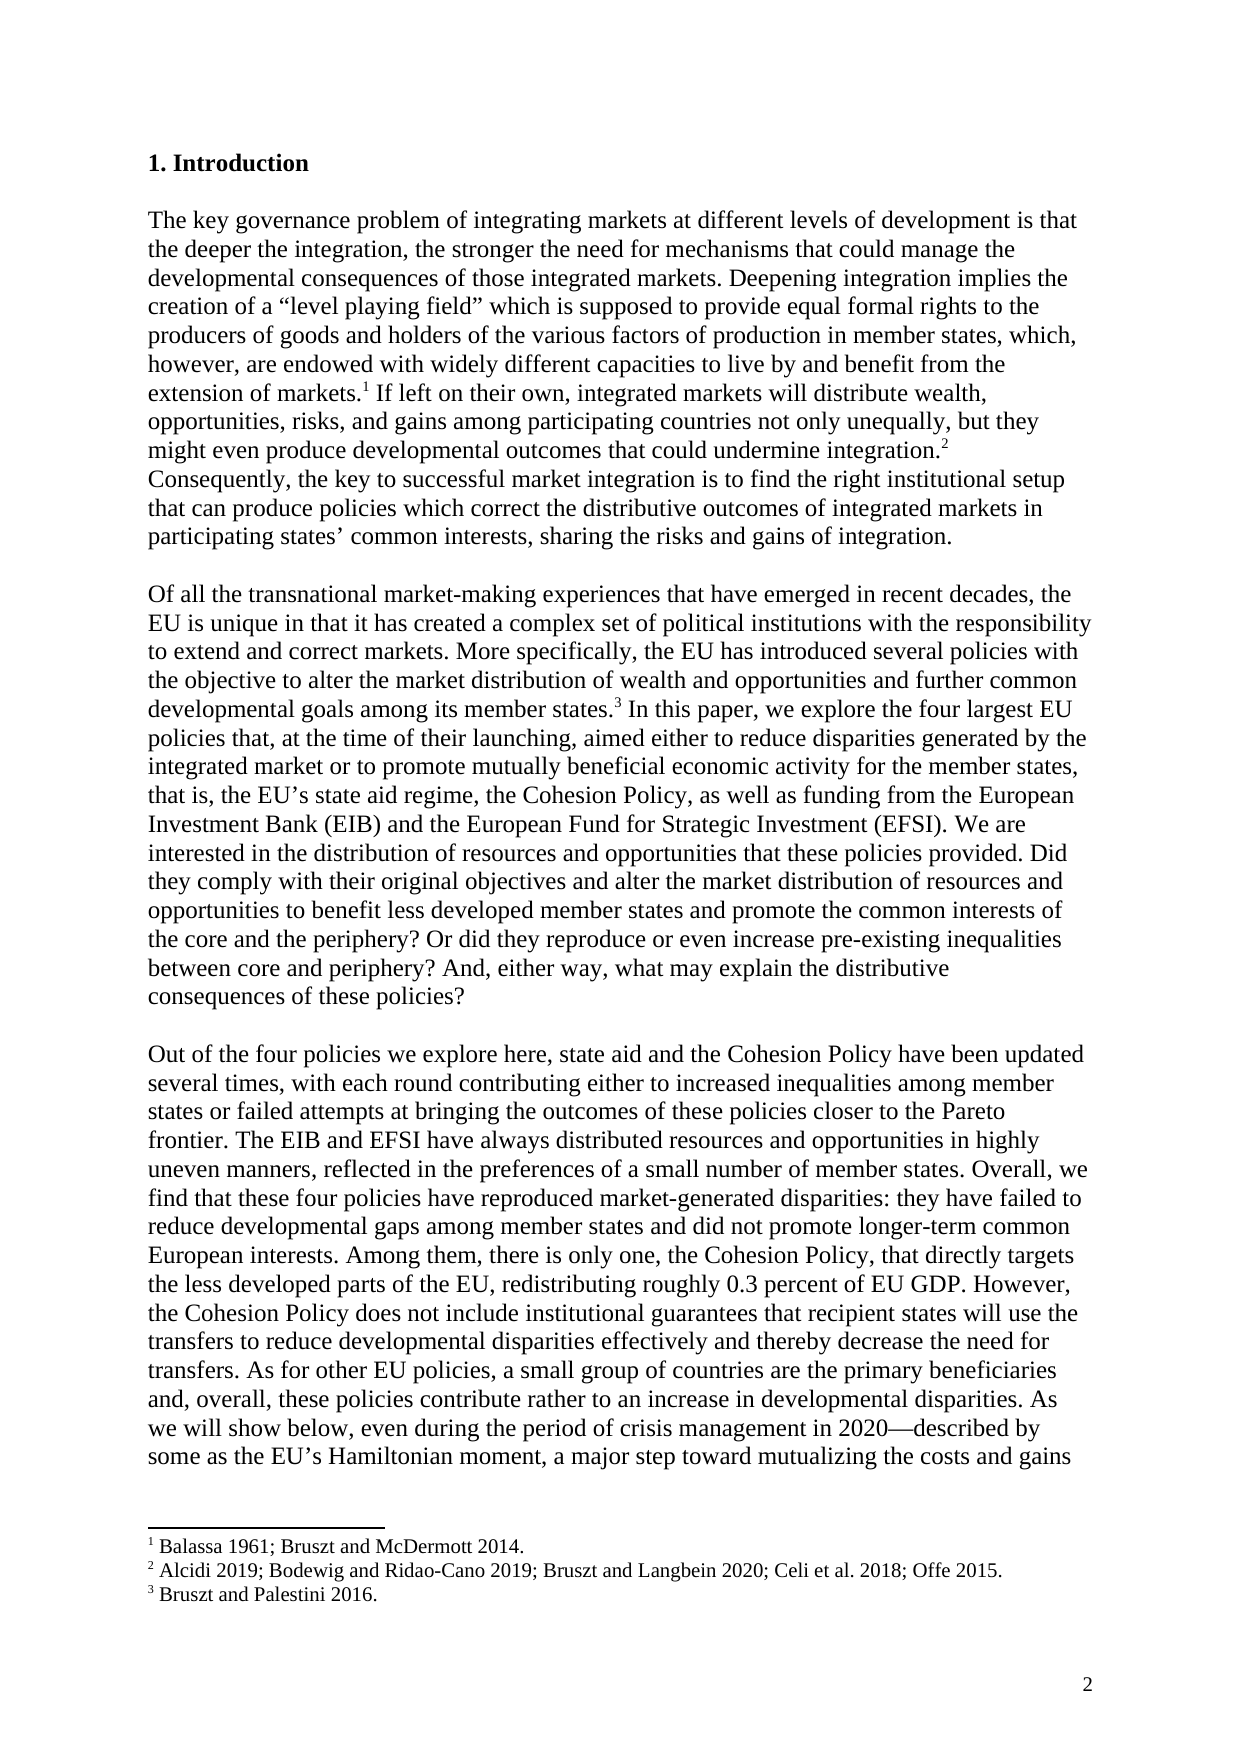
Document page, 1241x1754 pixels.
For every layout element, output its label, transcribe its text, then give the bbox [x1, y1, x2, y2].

text The key governance problem of integrating markets at different levels of development is that the deeper the integration, the stronger the need for mechanisms that could manage the developmental consequences of those integrated markets. Deepening integration implies the creation of a “level playing field” which is supposed to provide equal formal rights to the producers of goods and holders of the various factors of production in member states, which, however, are endowed with widely different capacities to live by and benefit from the extension of markets. If left on their own, integrated markets will distribute wealth, opportunities, risks, and gains among participating countries not only unequally, but they might even produce developmental outcomes that could undermine integration. Consequently, the key to successful market integration is to find the right institutional setup that can produce policies which correct the distributive outcomes of integrated markets in participating states’ common interests, sharing the risks and gains of integration. [148, 205, 1093, 550]
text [148, 1039, 1093, 1470]
text 1. Introduction [148, 148, 1093, 176]
text Of all the transnational market-making experiences that have emerged in recent decades, the EU is unique in that it has created a complex set of political institutions with the responsibility to extend and correct markets. More specifically, the EU has introduced several policies with the objective to alter the market distribution of wealth and opportunities and further common developmental goals among its member states. In this paper, we explore the four largest EU policies that, at the time of their launching, aimed either to reduce disparities generated by the integrated market or to promote mutually beneficial economic activity for the member states, that is, the EU’s state aid regime, the Cohesion Policy, as well as funding from the European Investment Bank (EIB) and the European Fund for Strategic Investment (EFSI). We are interested in the distribution of resources and opportunities that these policies provided. Did they comply with their original objectives and alter the market distribution of resources and opportunities to benefit less developed member states and promote the common interests of the core and the periphery? Or did they reproduce or even increase pre-existing inequalities between core and periphery? And, either way, what may explain the distributive consequences of these policies? [148, 579, 1093, 1010]
